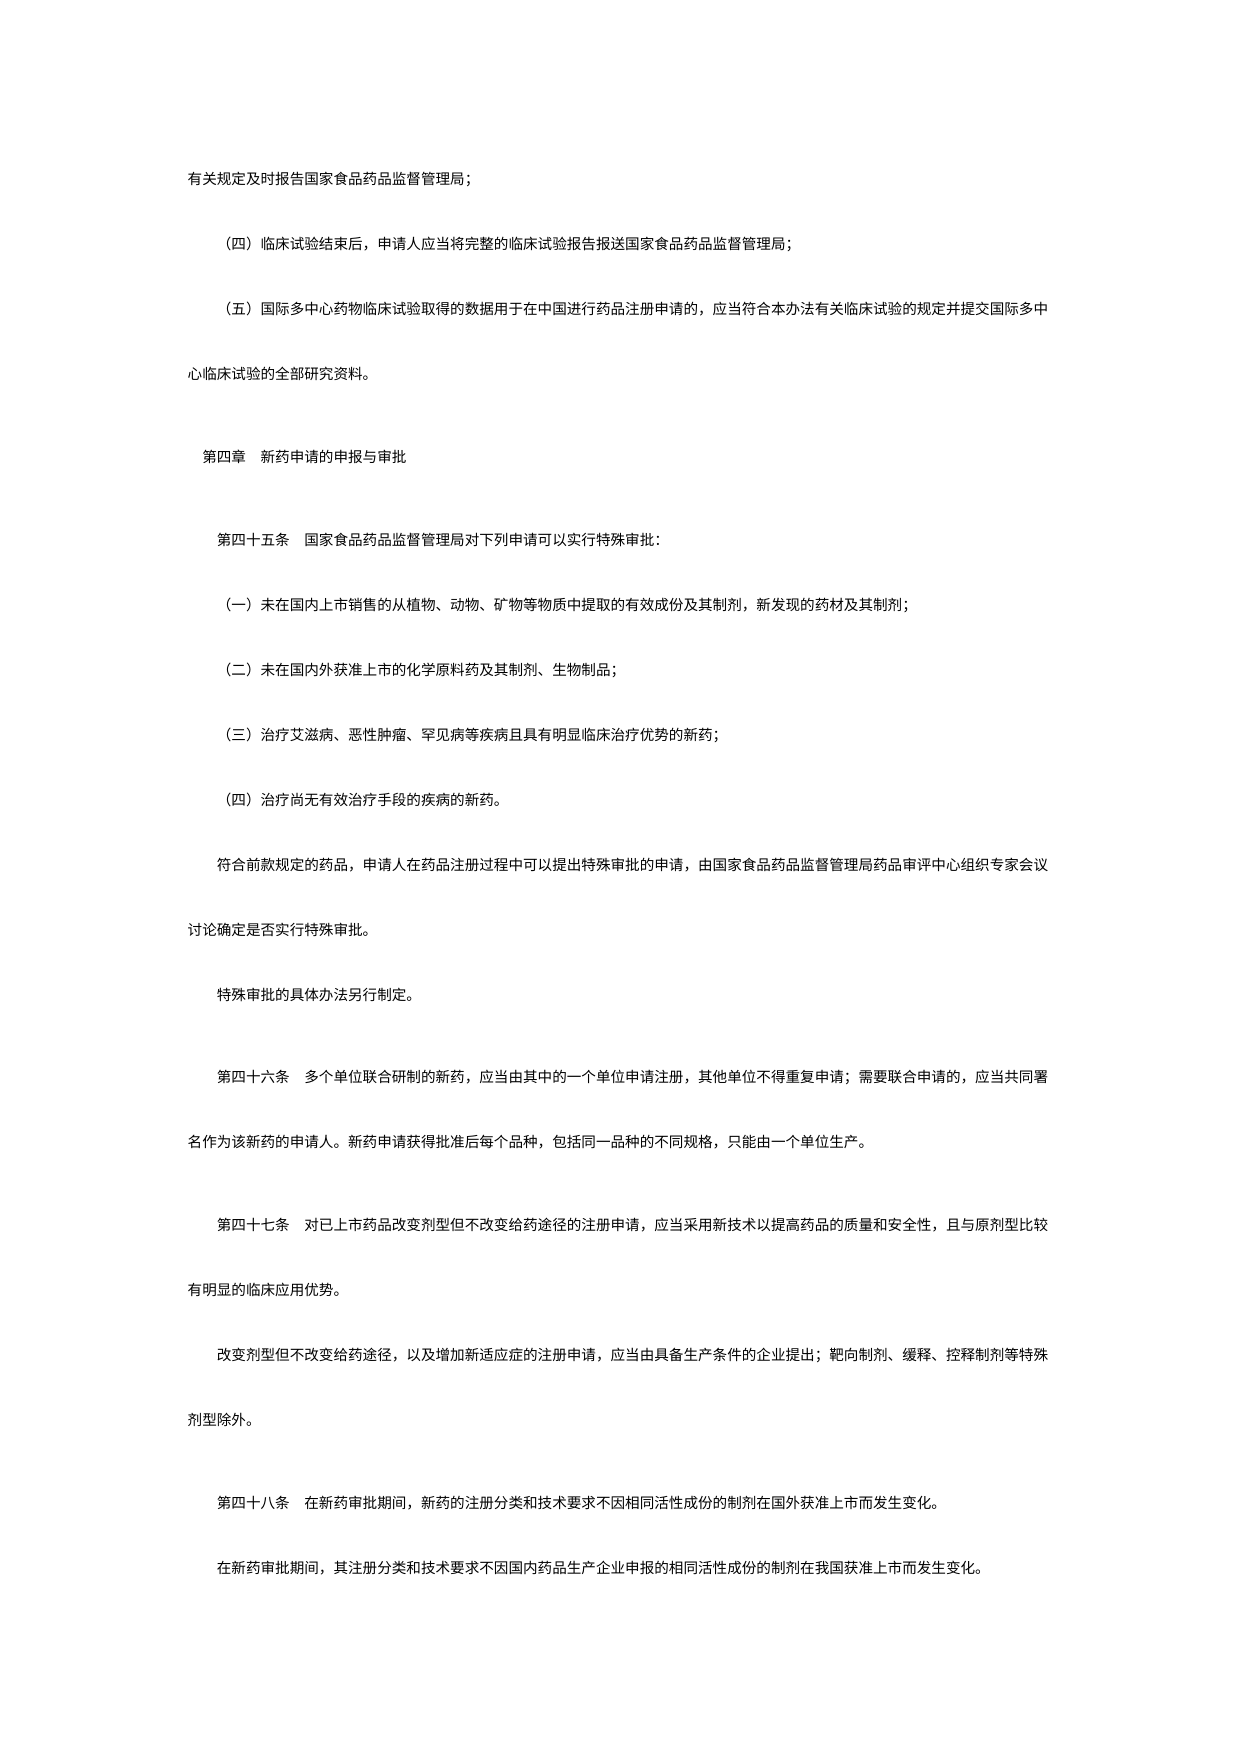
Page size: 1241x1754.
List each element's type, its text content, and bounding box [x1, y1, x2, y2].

text 第四十七条 对已上市药品改变剂型但不改变给药途径的注册申请，应当采用新技术以提高药品的质量和安全性，且与原剂型比较有明显的临床应用优势。 改变剂型但不改变给药途径，以及增加新适应症的注册申请，应当由具备生产条件的企业提出；靶向制剂、缓释、控释制剂等特殊剂型除外。 [187, 1208, 1053, 1436]
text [187, 162, 1053, 389]
text 第四十六条 多个单位联合研制的新药，应当由其中的一个单位申请注册，其他单位不得重复申请；需要联合申请的，应当共同署名作为该新药的申请人。新药申请获得批准后每个品种，包括同一品种的不同规格，只能由一个单位生产。 [187, 1060, 1053, 1158]
text 第四章 新药申请的申报与审批 [187, 440, 1053, 472]
text 第四十五条 国家食品药品监督管理局对下列申请可以实行特殊审批： （一）未在国内上市销售的从植物、动物、矿物等物质中提取的有效成份及其制剂，新发现的药材及其制剂； （二）未在国内外获准上市的化学原料药及其制剂、生物制品； （三）治疗艾滋病、恶性肿瘤、罕见病等疾病且具有明显临床治疗优势的新药； （四）治疗尚无有效治疗手段的疾病的新药。 符合前款规定的药品，申请人在药品注册过程中可以提出特殊审批的申请，由国家食品药品监督管理局药品审评中心组织专家会议讨论确定是否实行特殊审批。 特殊审批的具体办法另行制定。 [187, 523, 1053, 1010]
text 第四十八条 在新药审批期间，新药的注册分类和技术要求不因相同活性成份的制剂在国外获准上市而发生变化。 在新药审批期间，其注册分类和技术要求不因国内药品生产企业申报的相同活性成份的制剂在我国获准上市而发生变化。 [187, 1486, 1053, 1583]
